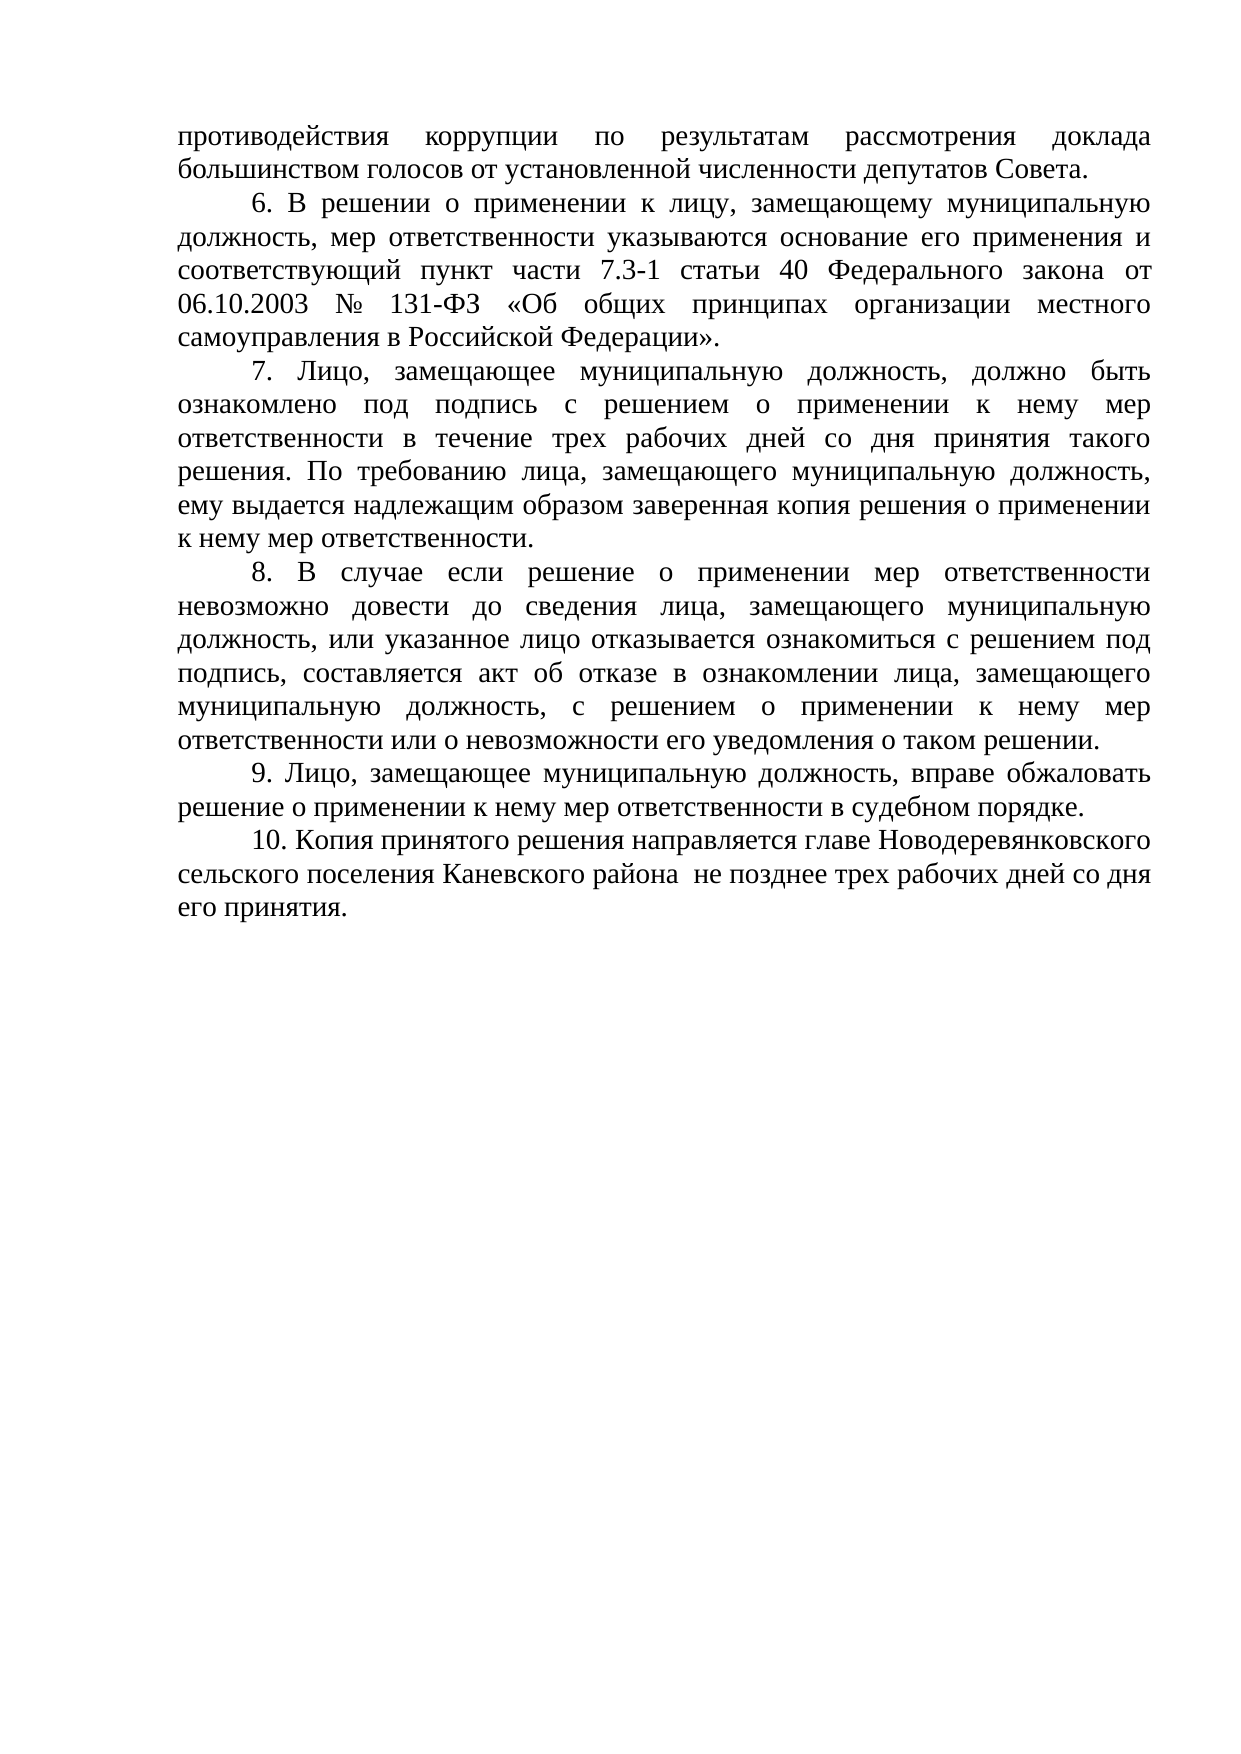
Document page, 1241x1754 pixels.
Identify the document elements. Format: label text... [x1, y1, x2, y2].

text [177, 118, 1152, 185]
text 8. В случае если решение о применении мер ответственности невозможно довести до сведения лица, замещающего муниципальную должность, или указанное лицо отказывается ознакомиться с решением под подпись, составляется акт об отказе в ознакомлении лица, замещающего муниципальную должность, с решением о применении к нему мер ответственности или о невозможности его уведомления о таком решении. [177, 554, 1152, 755]
text 6. В решении о применении к лицу, замещающему муниципальную должность, мер ответственности указываются основание его применения и соответствующий пункт части 7.3-1 статьи 40 Федерального закона от 06.10.2003 № 131-ФЗ «Об общих принципах организации местного самоуправления в Российской Федерации». [177, 185, 1152, 353]
text 9. Лицо, замещающее муниципальную должность, вправе обжаловать решение о применении к нему мер ответственности в судебном порядке. [177, 755, 1152, 822]
text 10. Копия принятого решения направляется главе Новодеревянковского сельского поселения Каневского района не позднее трех рабочих дней со дня его принятия. [177, 822, 1152, 923]
text 7. Лицо, замещающее муниципальную должность, должно быть ознакомлено под подпись с решением о применении к нему мер ответственности в течение трех рабочих дней со дня принятия такого решения. По требованию лица, замещающего муниципальную должность, ему выдается надлежащим образом заверенная копия решения о применении к нему мер ответственности. [177, 353, 1152, 554]
